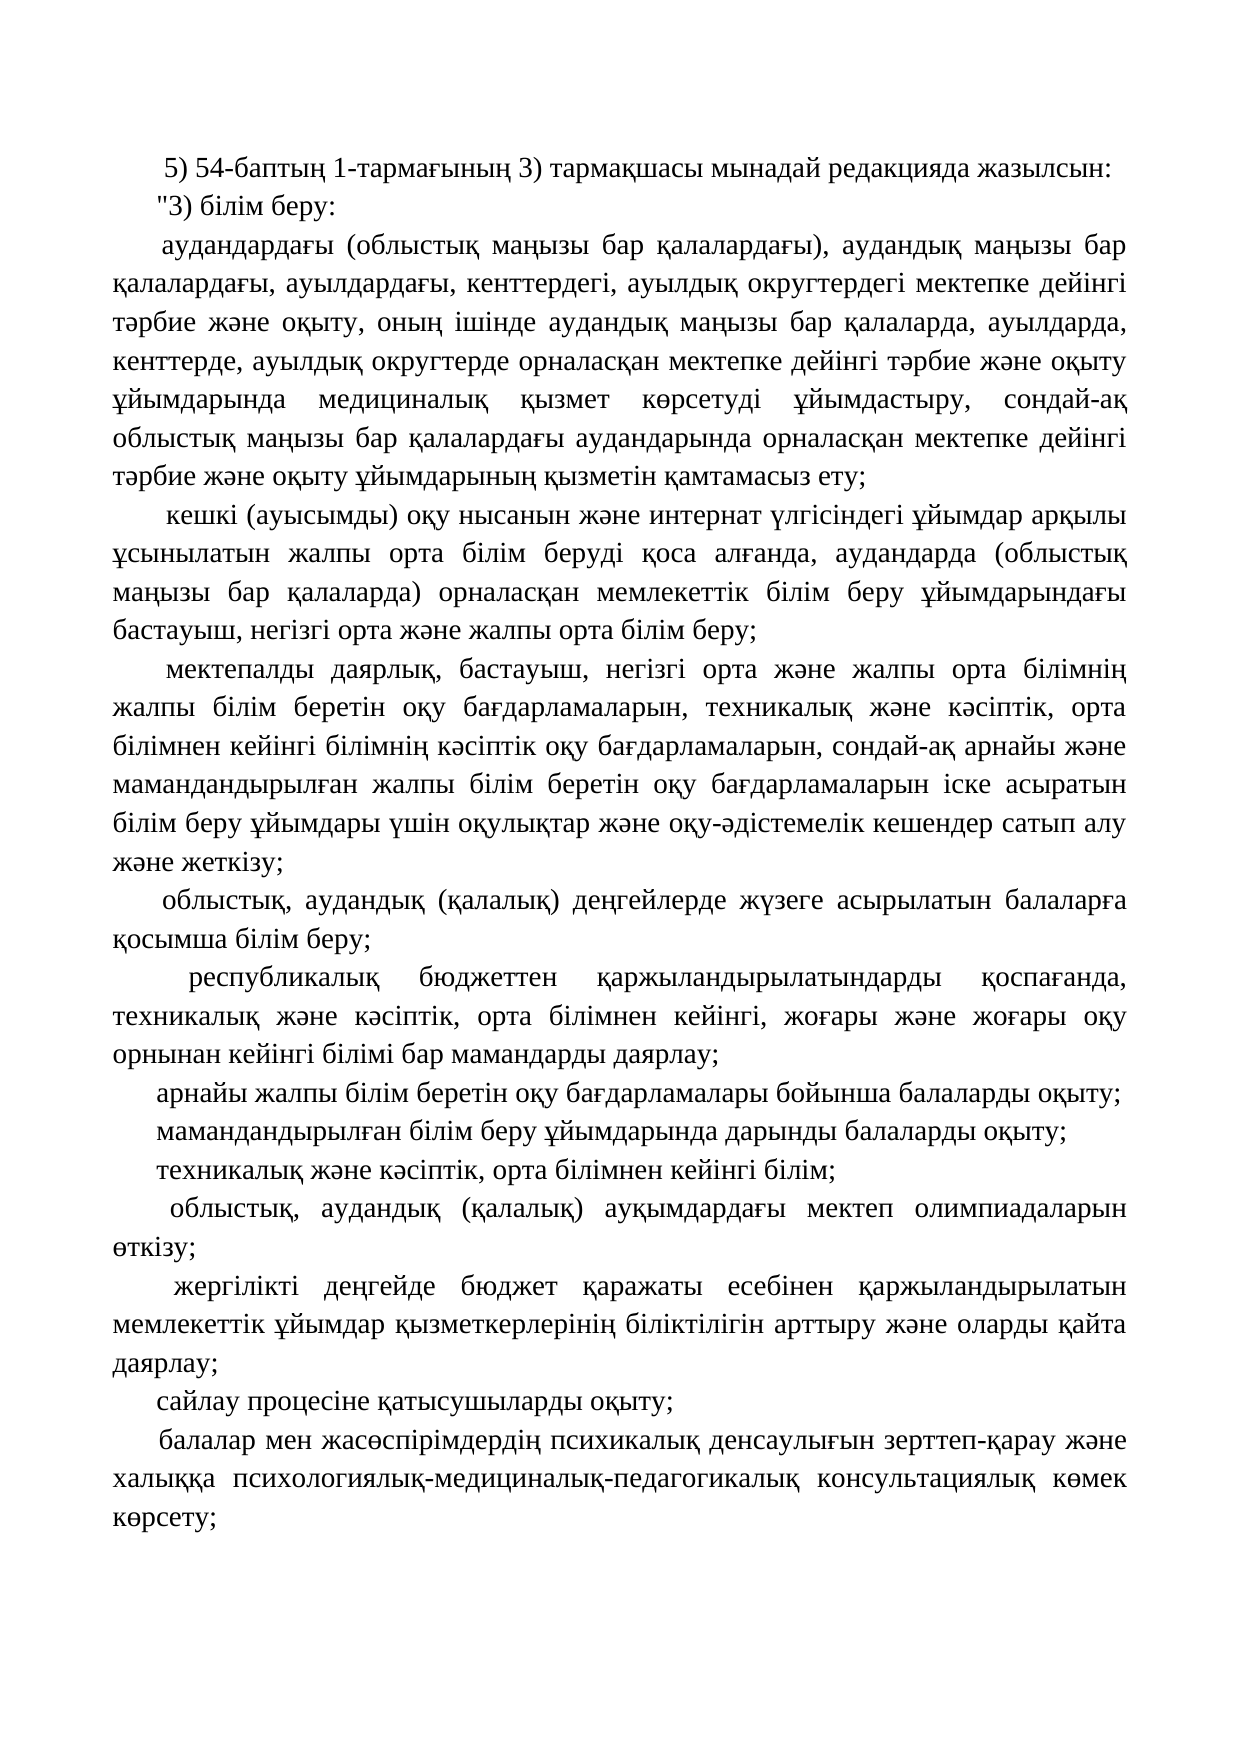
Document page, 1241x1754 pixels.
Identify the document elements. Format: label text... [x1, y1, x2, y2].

text облыстық, аудандық (қалалық) деңгейлерде жүзеге асырылатын балаларға қосымша білім беру; [112, 882, 1128, 954]
text жергілікті деңгейде бюджет қаражаты есебінен қаржыландырылатын мемлекеттік ұйымдар қызметкерлерінің біліктілігін арттыру және оларды қайта даярлау; [112, 1268, 1128, 1378]
text кешкі (ауысымды) оқу нысанын және интернат үлгісіндегі ұйымдар арқылы ұсынылатын жалпы орта білім беруді қоса алғанда, аудандарда (облыстық маңызы бар қалаларда) орналасқан мемлекеттік білім беру ұйымдарындағы бастауыш, негізгі орта және жалпы орта білім беру; [112, 497, 1128, 646]
text мектепалды даярлық, бастауыш, негізгі орта және жалпы орта білімнің жалпы білім беретін оқу бағдарламаларын, техникалық және кәсіптік, орта білімнен кейінгі білімнің кәсіптік оқу бағдарламаларын, сондай-ақ арнайы және мамандандырылған жалпы білім беретін оқу бағдарламаларын іске асыратын білім беру ұйымдары үшін оқулықтар және оқу-әдістемелік кешендер сатып алу және жеткізу; [112, 651, 1128, 877]
text республикалық бюджеттен қаржыландырылатындарды қоспағанда, техникалық және кәсіптік, орта білімнен кейінгі, жоғары және жоғары оқу орнынан кейінгі білімі бар мамандарды даярлау; [112, 959, 1128, 1070]
text арнайы жалпы білім беретін оқу бағдарламалары бойынша балаларды оқыту; [112, 1075, 1128, 1108]
text "3) білім беру: [112, 188, 1128, 222]
text сайлау процесіне қатысушыларды оқыту; [112, 1383, 1128, 1417]
text техникалық және кәсіптік, орта білімнен кейінгі білім; [112, 1152, 1128, 1186]
text облыстық, аудандық (қалалық) ауқымдардағы мектеп олимпиадаларын өткізу; [112, 1191, 1128, 1263]
text аудандардағы (облыстық маңызы бар қалалардағы), аудандық маңызы бар қалалардағы, ауылдардағы, кенттердегі, ауылдық округтердегі мектепке дейінгі тәрбие және оқыту, оның ішінде аудандық маңызы бар қалаларда, ауылдарда, кенттерде, ауылдық округтерде орналасқан мектепке дейінгі тәрбие және оқыту ұйымдарында медициналық қызмет көрсетуді ұйымдастыру, сондай-ақ облыстық маңызы бар қалалардағы аудандарында орналасқан мектепке дейінгі тәрбие және оқыту ұйымдарының қызметін қамтамасыз ету; [112, 227, 1128, 492]
text балалар мен жасөспірімдердің психикалық денсаулығын зерттеп-қарау және халыққа психологиялық-медициналық-педагогикалық консультациялық көмек көрсету; [112, 1422, 1128, 1532]
text 5) 54-баптың 1-тармағының 3) тармақшасы мынадай редакцияда жазылсын: [112, 150, 1128, 183]
text мамандандырылған білім беру ұйымдарында дарынды балаларды оқыту; [112, 1113, 1128, 1147]
